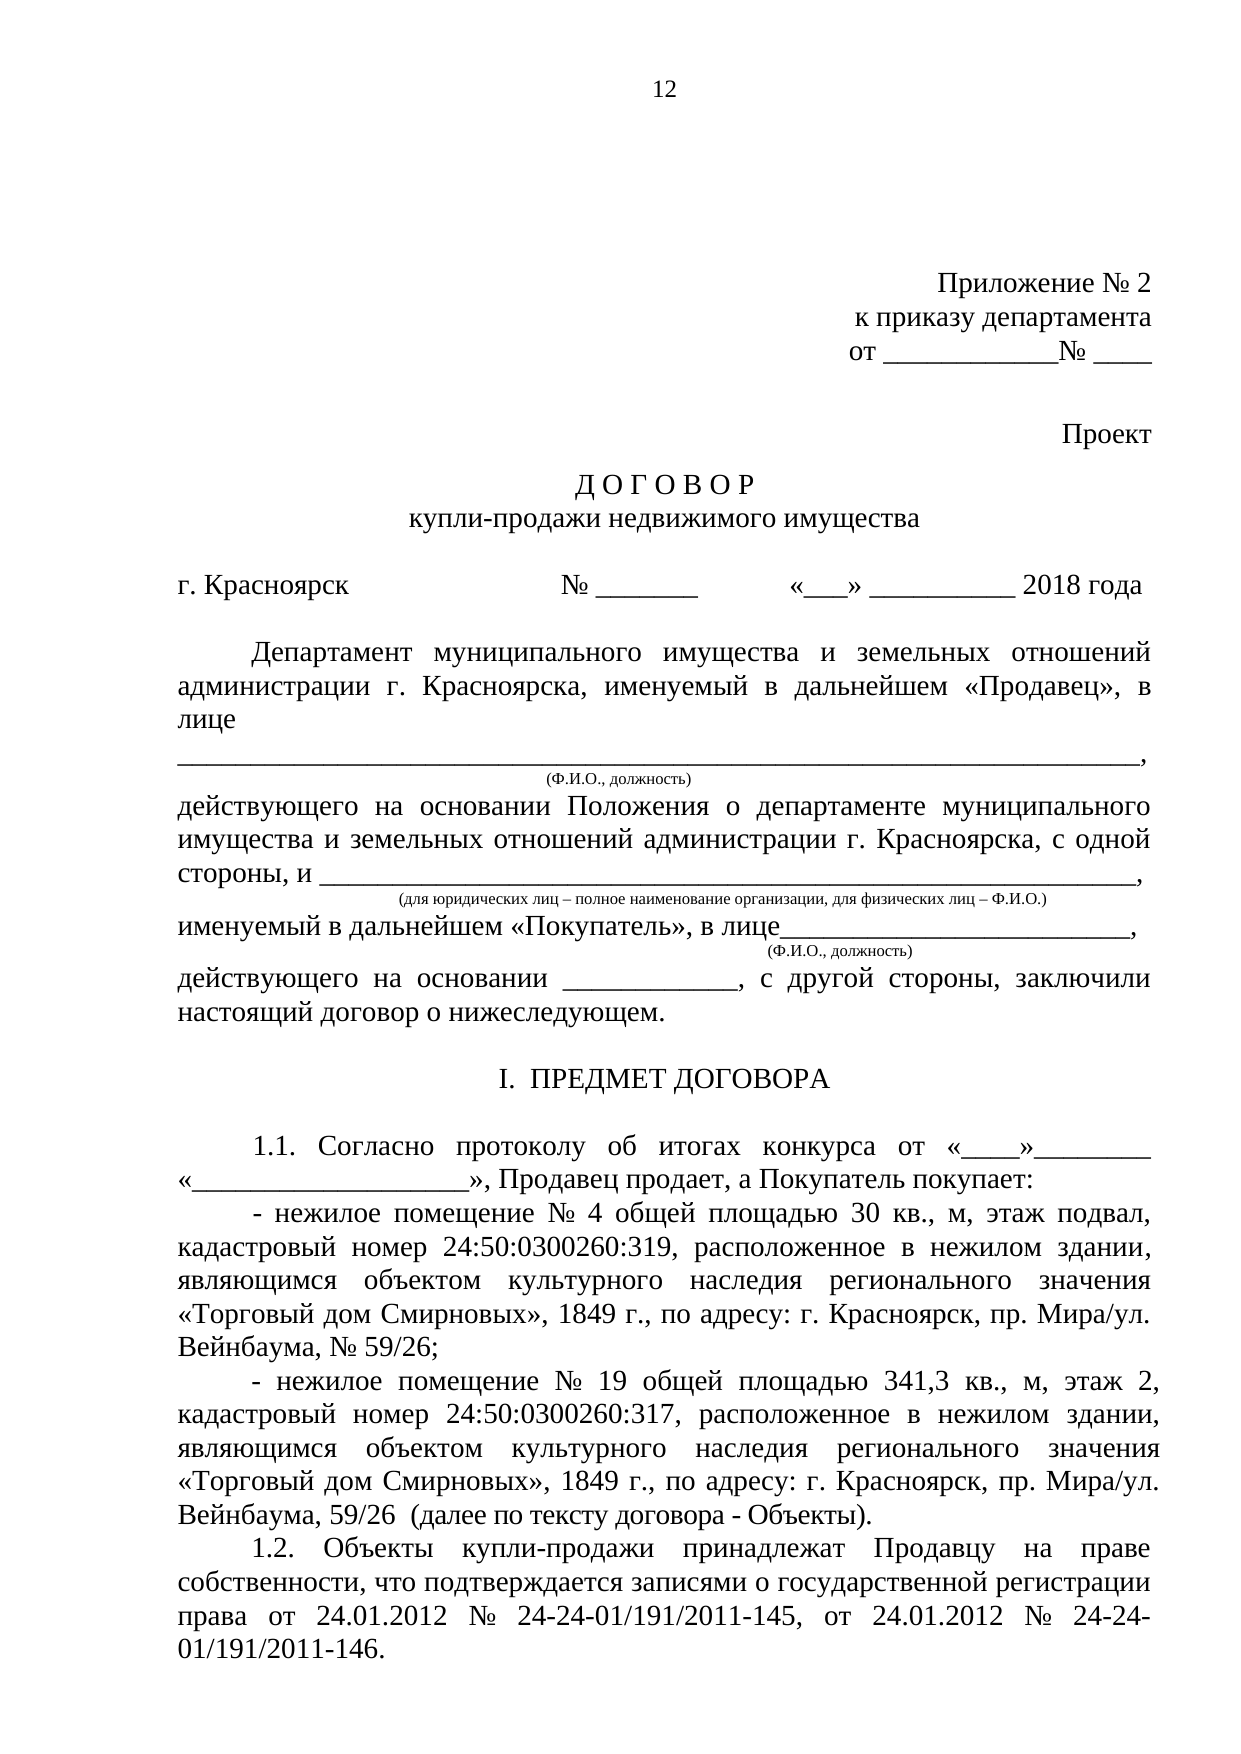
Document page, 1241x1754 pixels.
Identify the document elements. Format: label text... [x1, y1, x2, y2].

text (Ф.И.О., должность) [177, 941, 1152, 960]
text купли-продажи недвижимого имущества [177, 500, 1152, 534]
text Проект [177, 416, 1152, 450]
text Департамент муниципального имущества и земельных отношений администрации г. Красноярска, именуемый в дальнейшем «Продавец», в лице __________________________________________________________________, [177, 634, 1152, 769]
text Д О Г О В О Р [177, 467, 1152, 500]
text именуемый в дальнейшем «Покупатель», в лице________________________, [177, 908, 1152, 941]
text 1.2. Объекты купли-продажи принадлежат Продавцу на праве собственности, что подтверждается записями о государственной регистрации права от 24.01.2012 № 24-24-01/191/2011-145, от 24.01.2012 № 24-24-01/191/2011-146. [177, 1531, 1152, 1665]
text Приложение № 2 [177, 266, 1152, 299]
text г. Красноярск № _______ «___» __________ 2018 года [177, 567, 1152, 601]
text - нежилое помещение № 4 общей площадью 30 кв., м, этаж подвал, кадастровый номер 24:50:0300260:319, расположенное в нежилом здании, являющимся объектом культурного наследия регионального значения «Торговый дом Смирновых», 1849 г., по адресу: г. Красноярск, пр. Мира/ул. Вейнбаума, № 59/26; [177, 1195, 1152, 1363]
text (для юридических лиц – полное наименование организации, для физических лиц – Ф.И.О.) [177, 888, 1152, 908]
text к приказу департамента [177, 299, 1152, 333]
text (Ф.И.О., должность) [177, 769, 1152, 788]
text 1.1. Согласно протоколу об итогах конкурса от «____»________ «___________________», Продавец продает, а Покупатель покупает: [177, 1128, 1152, 1195]
text действующего на основании ____________, с другой стороны, заключили настоящий договор о нижеследующем. [177, 960, 1152, 1027]
text от ____________№ ____ [177, 333, 1152, 366]
text действующего на основании Положения о департаменте муниципального имущества и земельных отношений администрации г. Красноярска, с одной стороны, и ________________________________________________________, [177, 788, 1152, 888]
text - нежилое помещение № 19 общей площадью 341,3 кв., м, этаж 2, кадастровый номер 24:50:0300260:317, расположенное в нежилом здании, являющимся объектом культурного наследия регионального значения «Торговый дом Смирновых», 1849 г., по адресу: г. Красноярск, пр. Мира/ул. Вейнбаума, 59/26 (далее по тексту договора - Объекты). [177, 1363, 1161, 1531]
text I. ПРЕДМЕТ ДОГОВОРА [177, 1061, 1152, 1094]
